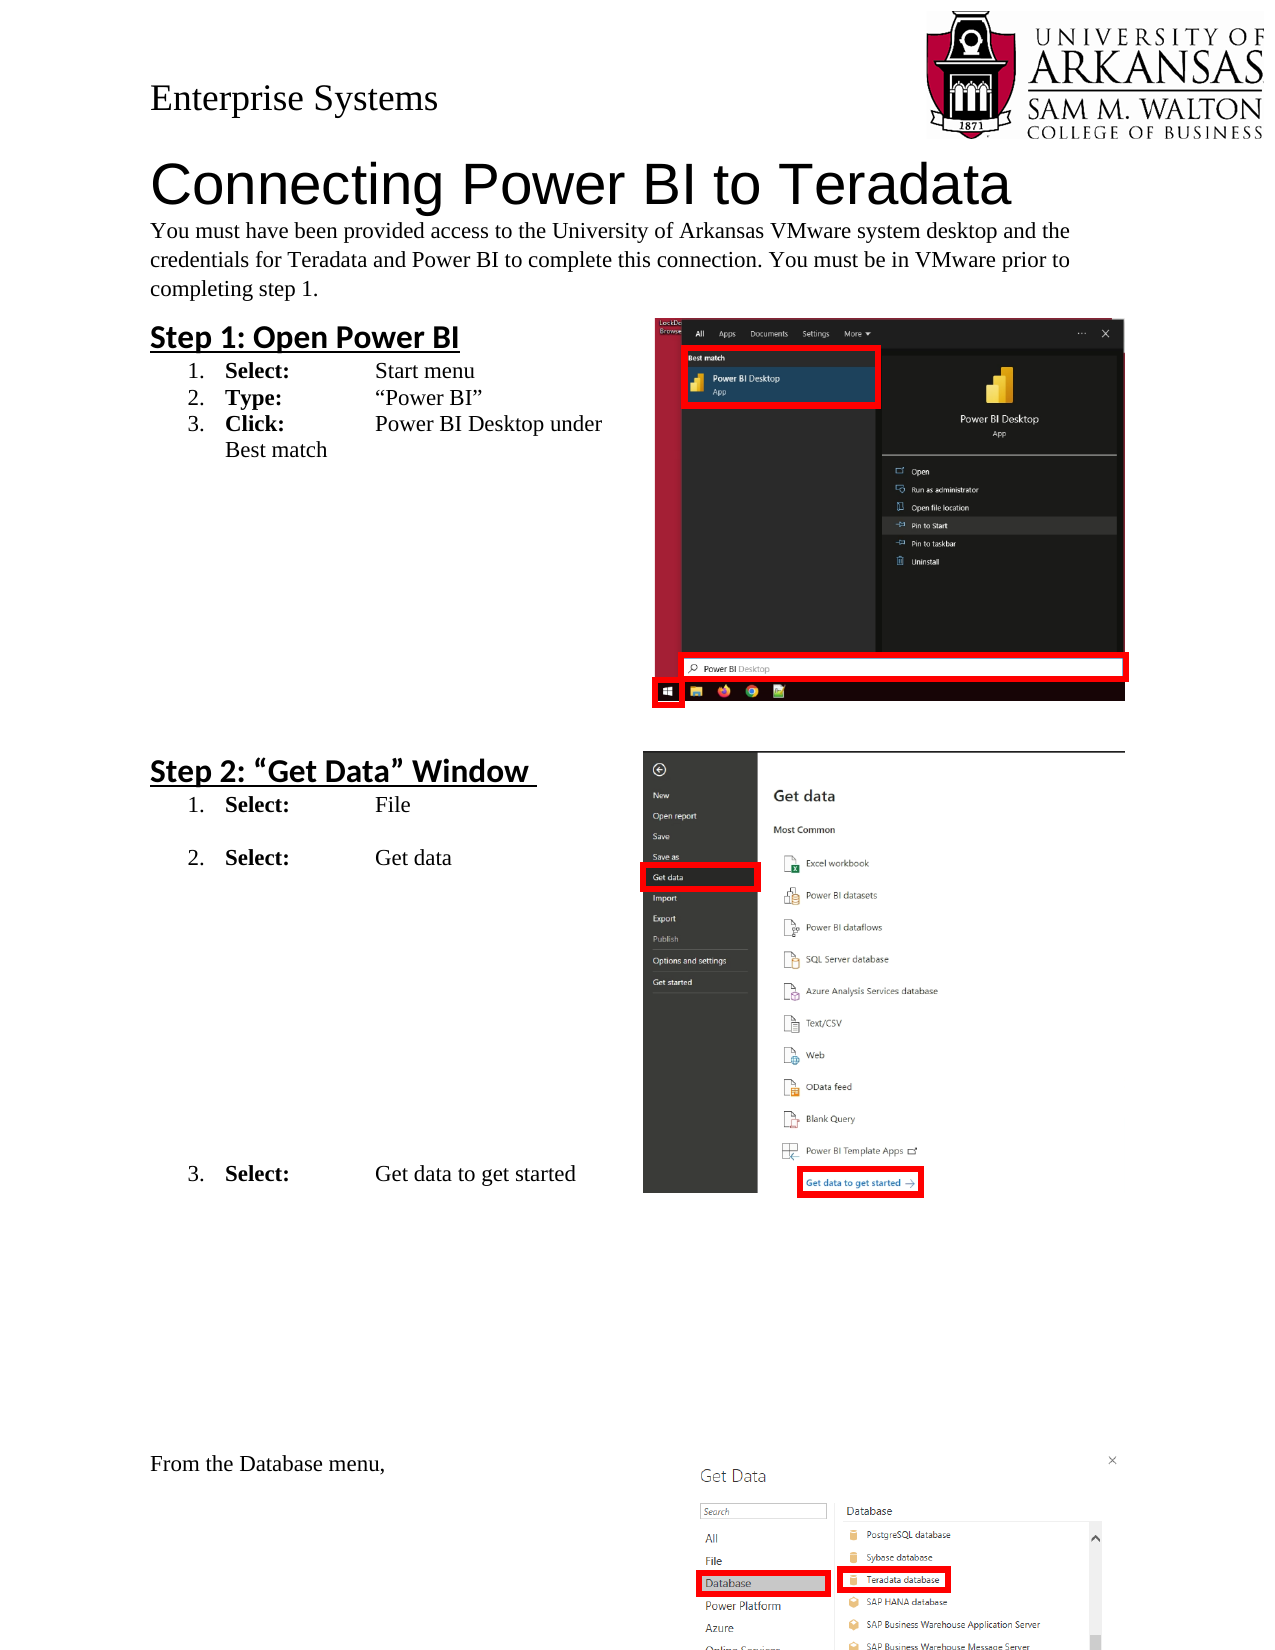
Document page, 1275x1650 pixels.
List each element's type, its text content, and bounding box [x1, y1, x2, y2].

picture [654, 318, 1125, 677]
text From the Database menu, [150, 1450, 1125, 1476]
list Type: “Power BI” [187, 383, 654, 410]
text Best match [225, 436, 654, 463]
subtitle Step 1: Open Power BI [150, 316, 1125, 357]
picture [926, 11, 1264, 139]
list Select: File [187, 791, 643, 818]
picture [643, 751, 1125, 1193]
list Select: Get data [187, 844, 643, 870]
list Click: Power BI Desktop under [187, 410, 654, 436]
picture [684, 658, 1123, 676]
picture [646, 868, 754, 886]
subtitle Connecting Power BI to Teradata [150, 150, 1125, 217]
picture [803, 1172, 918, 1191]
picture [658, 683, 679, 701]
picture [685, 682, 1125, 701]
subtitle Step 2: “Get Data” Window [150, 751, 643, 791]
text You must have been provided access to the University of Arkansas VMware system desktop and the credentials for Teradata and Power BI to complete this connection. You must be in VMware prior to completing step 1. [150, 217, 1125, 301]
picture [678, 1451, 1124, 1650]
list Select: Get data to get started [187, 1160, 643, 1187]
list Select: Start menu [187, 357, 654, 383]
